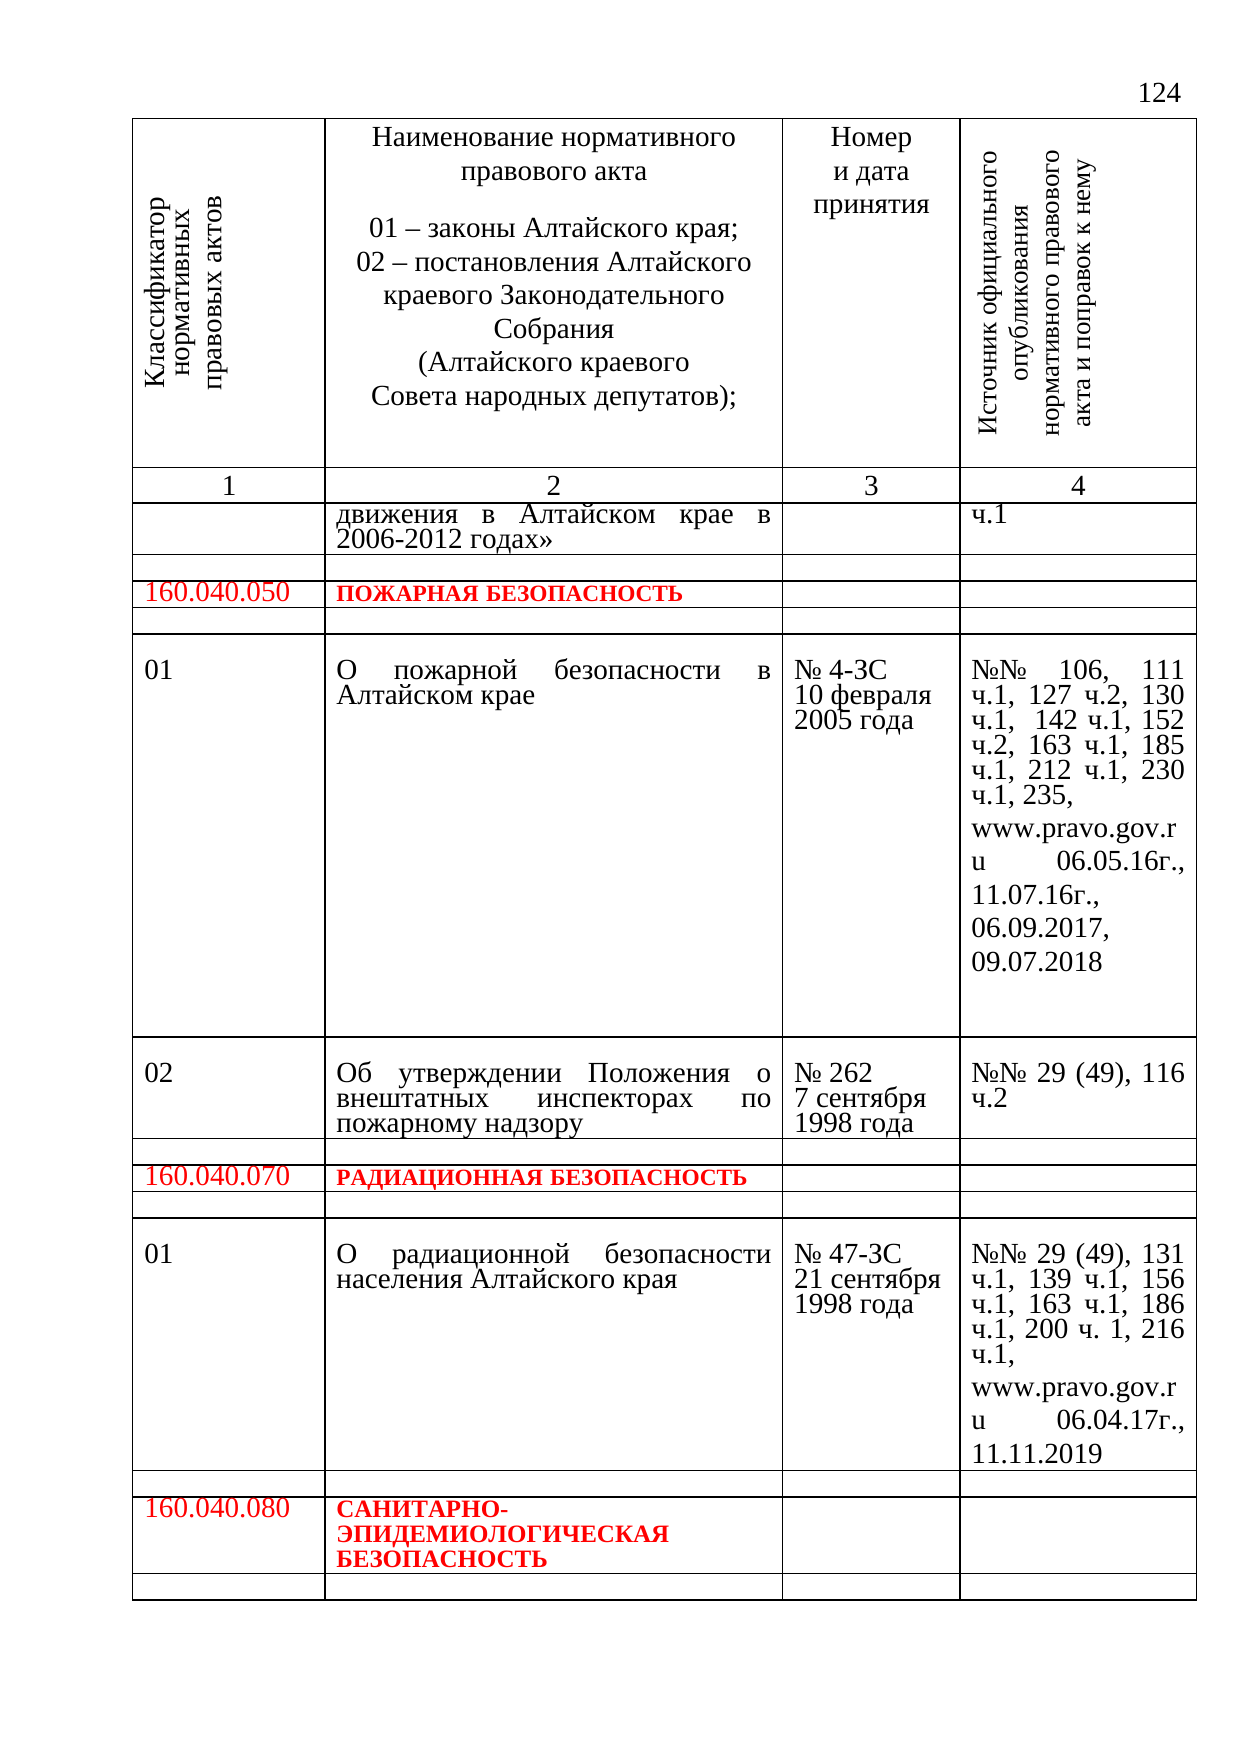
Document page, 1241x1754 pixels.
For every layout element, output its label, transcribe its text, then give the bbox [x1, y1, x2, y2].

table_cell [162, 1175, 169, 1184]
table_header Номер и дата принятия [783, 119, 959, 467]
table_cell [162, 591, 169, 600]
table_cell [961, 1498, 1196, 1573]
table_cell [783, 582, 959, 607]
table_header Наименование нормативного правового акта 01 – законы Алтайского края; 02 – постановления Алтайского краевого Законодательного Собрания (Алтайского краевого Совета народных депутатов); [326, 119, 782, 467]
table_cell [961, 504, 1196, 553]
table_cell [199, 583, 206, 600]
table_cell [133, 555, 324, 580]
table_cell 1 [133, 468, 324, 502]
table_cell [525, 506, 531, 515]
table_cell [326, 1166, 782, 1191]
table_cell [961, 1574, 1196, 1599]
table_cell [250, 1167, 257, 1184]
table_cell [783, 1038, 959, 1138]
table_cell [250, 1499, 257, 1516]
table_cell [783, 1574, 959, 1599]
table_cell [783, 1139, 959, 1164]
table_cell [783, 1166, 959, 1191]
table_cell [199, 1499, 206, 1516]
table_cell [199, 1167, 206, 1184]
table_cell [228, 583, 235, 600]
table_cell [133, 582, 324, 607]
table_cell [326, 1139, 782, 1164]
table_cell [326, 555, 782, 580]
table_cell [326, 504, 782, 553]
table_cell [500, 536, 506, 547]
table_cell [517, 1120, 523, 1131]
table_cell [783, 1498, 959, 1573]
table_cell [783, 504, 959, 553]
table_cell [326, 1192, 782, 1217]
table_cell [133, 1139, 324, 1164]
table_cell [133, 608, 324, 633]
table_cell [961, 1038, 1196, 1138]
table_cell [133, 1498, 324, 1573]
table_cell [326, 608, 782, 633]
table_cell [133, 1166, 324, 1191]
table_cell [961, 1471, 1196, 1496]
table_cell 2 [326, 468, 782, 502]
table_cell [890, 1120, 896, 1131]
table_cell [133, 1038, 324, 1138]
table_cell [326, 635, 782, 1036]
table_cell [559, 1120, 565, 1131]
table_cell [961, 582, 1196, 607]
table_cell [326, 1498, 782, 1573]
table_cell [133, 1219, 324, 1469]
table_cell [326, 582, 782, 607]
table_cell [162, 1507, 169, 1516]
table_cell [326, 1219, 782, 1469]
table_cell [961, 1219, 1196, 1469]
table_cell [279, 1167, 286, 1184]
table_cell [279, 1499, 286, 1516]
table_cell 4 [961, 468, 1196, 502]
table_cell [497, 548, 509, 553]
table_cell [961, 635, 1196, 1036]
table_header Источник официального опубликования нормативного правового акта и поправок к нему [961, 119, 1196, 467]
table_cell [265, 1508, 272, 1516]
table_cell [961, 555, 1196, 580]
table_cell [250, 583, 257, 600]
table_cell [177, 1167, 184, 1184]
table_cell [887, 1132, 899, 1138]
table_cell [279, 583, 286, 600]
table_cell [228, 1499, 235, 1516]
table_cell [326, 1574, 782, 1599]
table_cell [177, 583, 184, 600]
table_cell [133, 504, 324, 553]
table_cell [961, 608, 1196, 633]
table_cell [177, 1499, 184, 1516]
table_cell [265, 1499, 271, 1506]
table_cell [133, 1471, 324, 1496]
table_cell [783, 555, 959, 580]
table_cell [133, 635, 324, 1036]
table_header Классификатор нормативных правовых актов [133, 119, 324, 467]
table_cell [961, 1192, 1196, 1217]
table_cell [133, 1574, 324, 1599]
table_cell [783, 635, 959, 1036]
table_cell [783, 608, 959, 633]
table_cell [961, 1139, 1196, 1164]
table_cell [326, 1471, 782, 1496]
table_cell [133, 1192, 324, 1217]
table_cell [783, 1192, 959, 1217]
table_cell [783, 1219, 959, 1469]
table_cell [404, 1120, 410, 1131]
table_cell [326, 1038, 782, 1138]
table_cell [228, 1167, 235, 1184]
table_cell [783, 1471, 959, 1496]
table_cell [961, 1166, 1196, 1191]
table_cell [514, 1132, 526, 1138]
table_cell 3 [783, 468, 959, 502]
